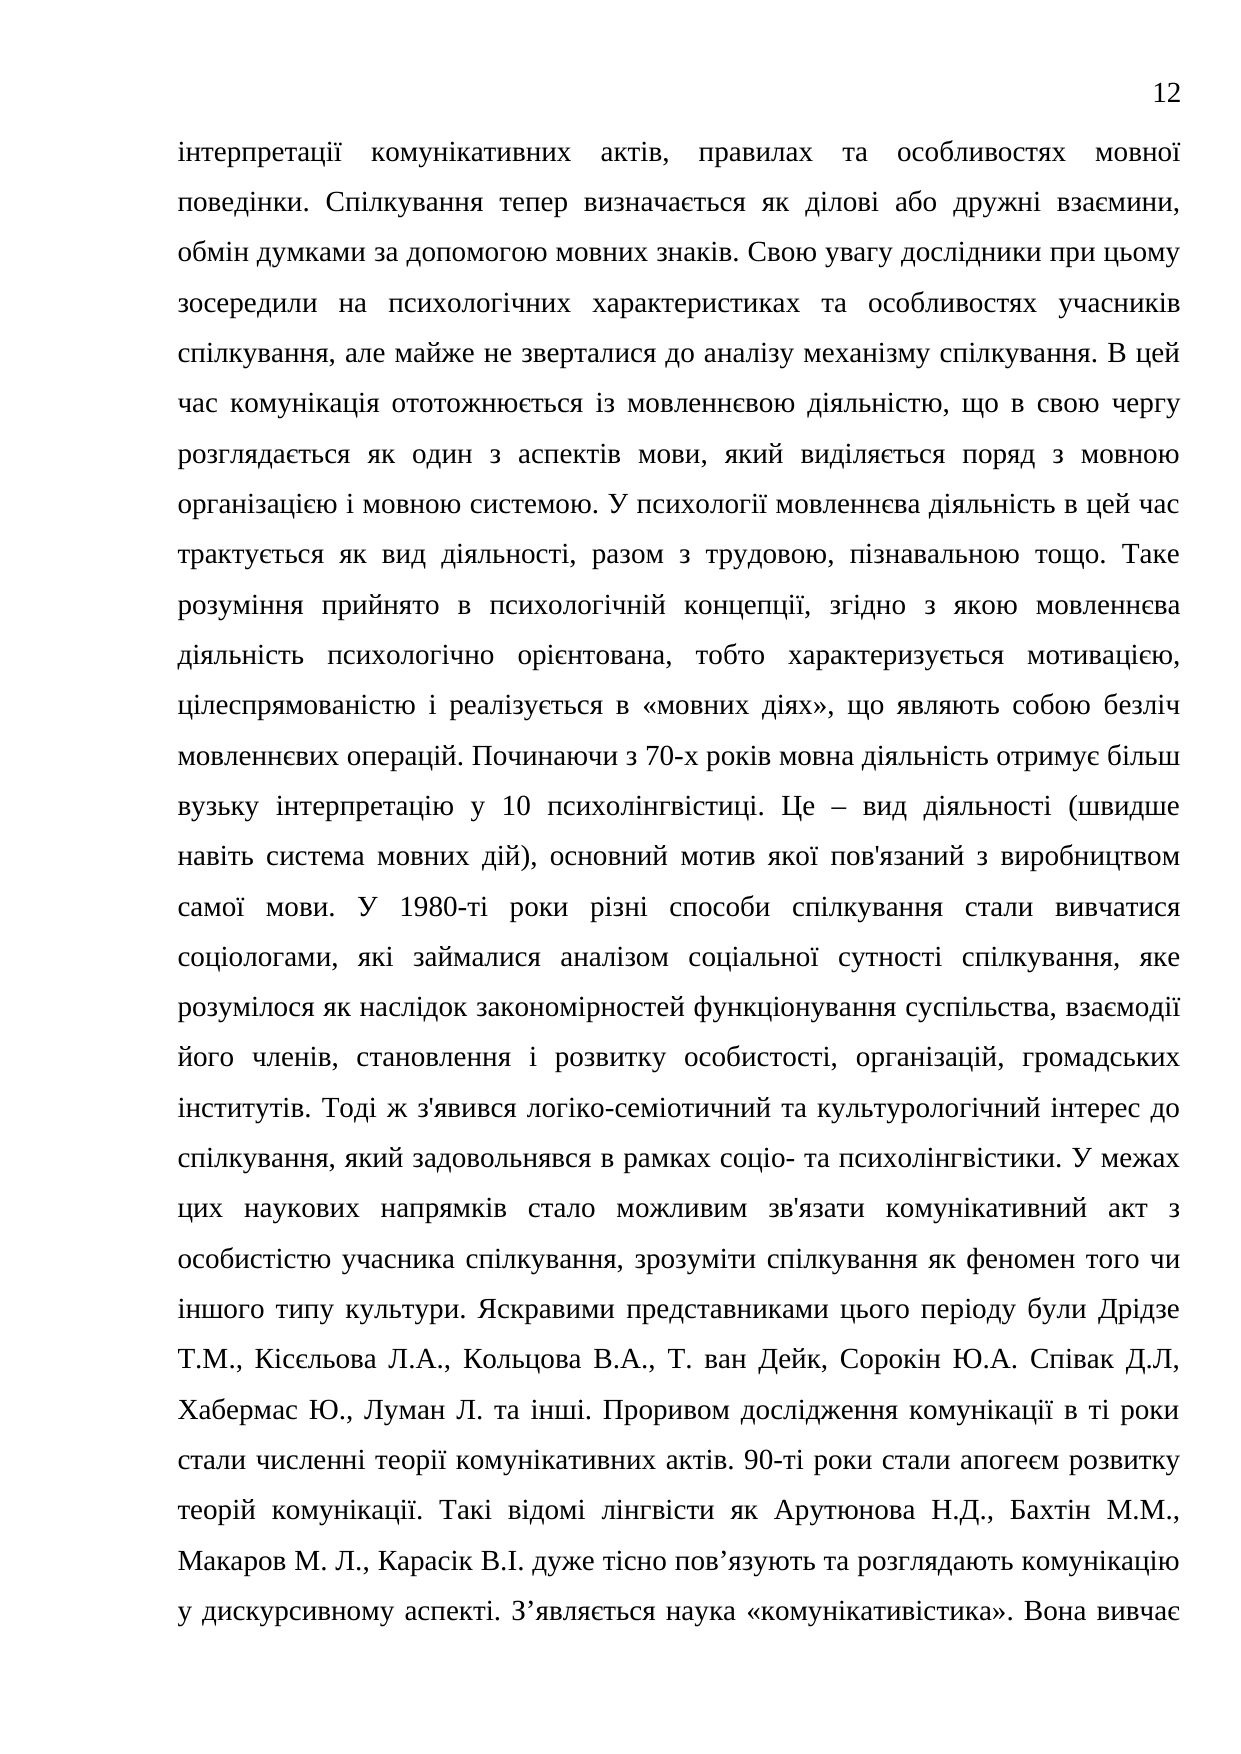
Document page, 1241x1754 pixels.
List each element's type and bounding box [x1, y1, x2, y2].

text [177, 134, 1181, 1627]
